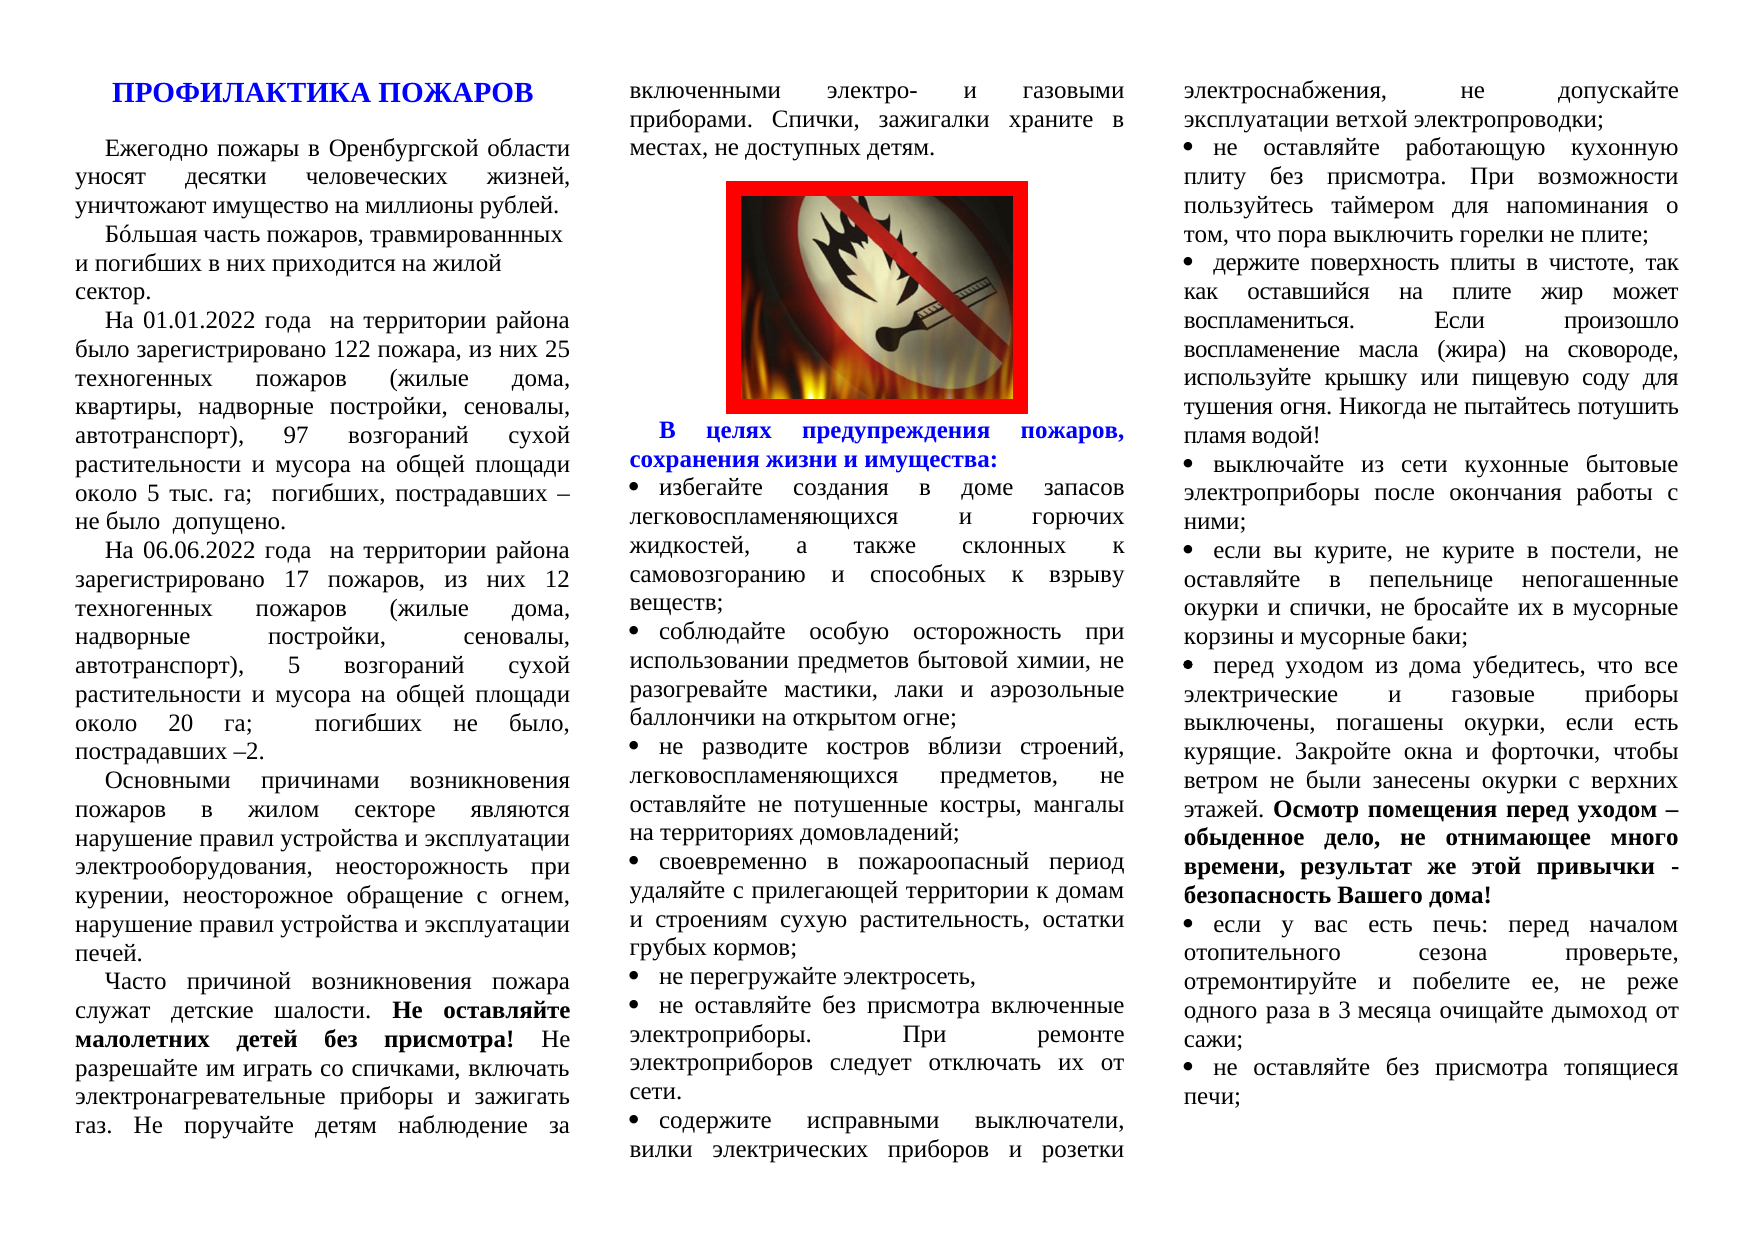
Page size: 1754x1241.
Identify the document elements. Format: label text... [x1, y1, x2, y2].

list соблюдайте особую осторожность при использовании предметов бытовой химии, не разогревайте мастики, лаки и аэрозольные баллончики на открытом огне; [629, 616, 1124, 731]
list если вы курите, не курите в постели, не оставляйте в пепельнице непогашенные окурки и спички, не бросайте их в мусорные корзины и мусорные баки; [1183, 535, 1679, 650]
text Часто причиной возникновения пожара служат детские шалости. Не оставляйте малолетних детей без присмотра! Не разрешайте им играть со спичками, включать электронагревательные приборы и зажигать газ. Не поручайте детям наблюдение за включенными электро- и газовыми приборами. Спички, зажигалки храните в местах, не доступных детям. [75, 966, 570, 1139]
picture [741, 196, 1013, 399]
list своевременно в пожароопасный период удаляйте с прилегающей территории к домам и строениям сухую растительность, остатки грубых кормов; [629, 846, 1124, 961]
list не оставляйте без присмотра топящиеся печи; [1183, 1052, 1679, 1110]
list не разводите костров вблизи строений, легковоспламеняющихся предметов, не оставляйте не потушенные костры, мангалы на территориях домовладений; [629, 731, 1124, 846]
list избегайте создания в доме запасов легковоспламеняющихся и горючих жидкостей, а также склонных к самовозгоранию и способных к взрыву веществ; [629, 472, 1124, 616]
text Часто причиной возникновения пожара служат детские шалости. Не оставляйте малолетних детей без присмотра! Не разрешайте им играть со спичками, включать электронагревательные приборы и зажигать газ. Не поручайте детям наблюдение за включенными электро- и газовыми приборами. Спички, зажигалки храните в местах, не доступных детям. [629, 75, 1124, 161]
list перед уходом из дома убедитесь, что все электрические и газовые приборы выключены, погашены окурки, если есть курящие. Закройте окна и форточки, чтобы ветром не были занесены окурки с верхних этажей. Осмотр помещения перед уходом – обыденное дело, не отнимающее много времени, результат же этой привычки - безопасность Вашего дома! [1183, 650, 1679, 909]
text Ежегодно пожары в Оренбургской области уносят десятки человеческих жизней, уничтожают имущество на миллионы рублей. [75, 133, 570, 219]
list держите поверхность плиты в чистоте, так как оставшийся на плите жир может воспламениться. Если произошло воспламенение масла (жира) на сковороде, используйте крышку или пищевую соду для тушения огня. Никогда не пытайтесь потушить пламя водой! [1183, 247, 1679, 449]
text На 01.01.2022 года на территории района было зарегистрировано 122 пожара, из них 25 техногенных пожаров (жилые дома, квартиры, надворные постройки, сеновалы, автотранспорт), 97 возгораний сухой растительности и мусора на общей площади около 5 тыс. га; погибших, пострадавших – не было допущено. [75, 305, 570, 535]
list не оставляйте работающую кухонную плиту без присмотра. При возможности пользуйтесь таймером для напоминания о том, что пора выключить горелки не плите; [1183, 132, 1679, 247]
text ПРОФИЛАКТИКА ПОЖАРОВ [75, 75, 570, 108]
text Бóльшая часть пожаров, травмированнных и погибших в них приходится на жилой сектор. [75, 219, 570, 305]
list содержите исправными выключатели, вилки электрических приборов и розетки электроснабжения, не допускайте эксплуатации ветхой электропроводки; [1183, 75, 1679, 132]
list если у вас есть печь: перед началом отопительного сезона проверьте, отремонтируйте и побелите ее, не реже одного раза в 3 месяца очищайте дымоход от сажи; [1183, 909, 1679, 1052]
text На 06.06.2022 года на территории района зарегистрировано 17 пожаров, из них 12 техногенных пожаров (жилые дома, надворные постройки, сеновалы, автотранспорт), 5 возгораний сухой растительности и мусора на общей площади около 20 га; погибших не было, пострадавших –2. [75, 535, 570, 765]
list содержите исправными выключатели, вилки электрических приборов и розетки электроснабжения, не допускайте эксплуатации ветхой электропроводки; [629, 1105, 1124, 1162]
text Основными причинами возникновения пожаров в жилом секторе являются нарушение правил устройства и эксплуатации электрооборудования, неосторожность при курении, неосторожное обращение с огнем, нарушение правил устройства и эксплуатации печей. [75, 765, 570, 966]
list выключайте из сети кухонные бытовые электроприборы после окончания работы с ними; [1183, 449, 1679, 535]
text В целях предупреждения пожаров, сохранения жизни и имущества: [629, 415, 1124, 472]
list не перегружайте электросеть, [629, 961, 1124, 990]
list не оставляйте без присмотра включенные электроприборы. При ремонте электроприборов следует отключать их от сети. [629, 990, 1124, 1105]
